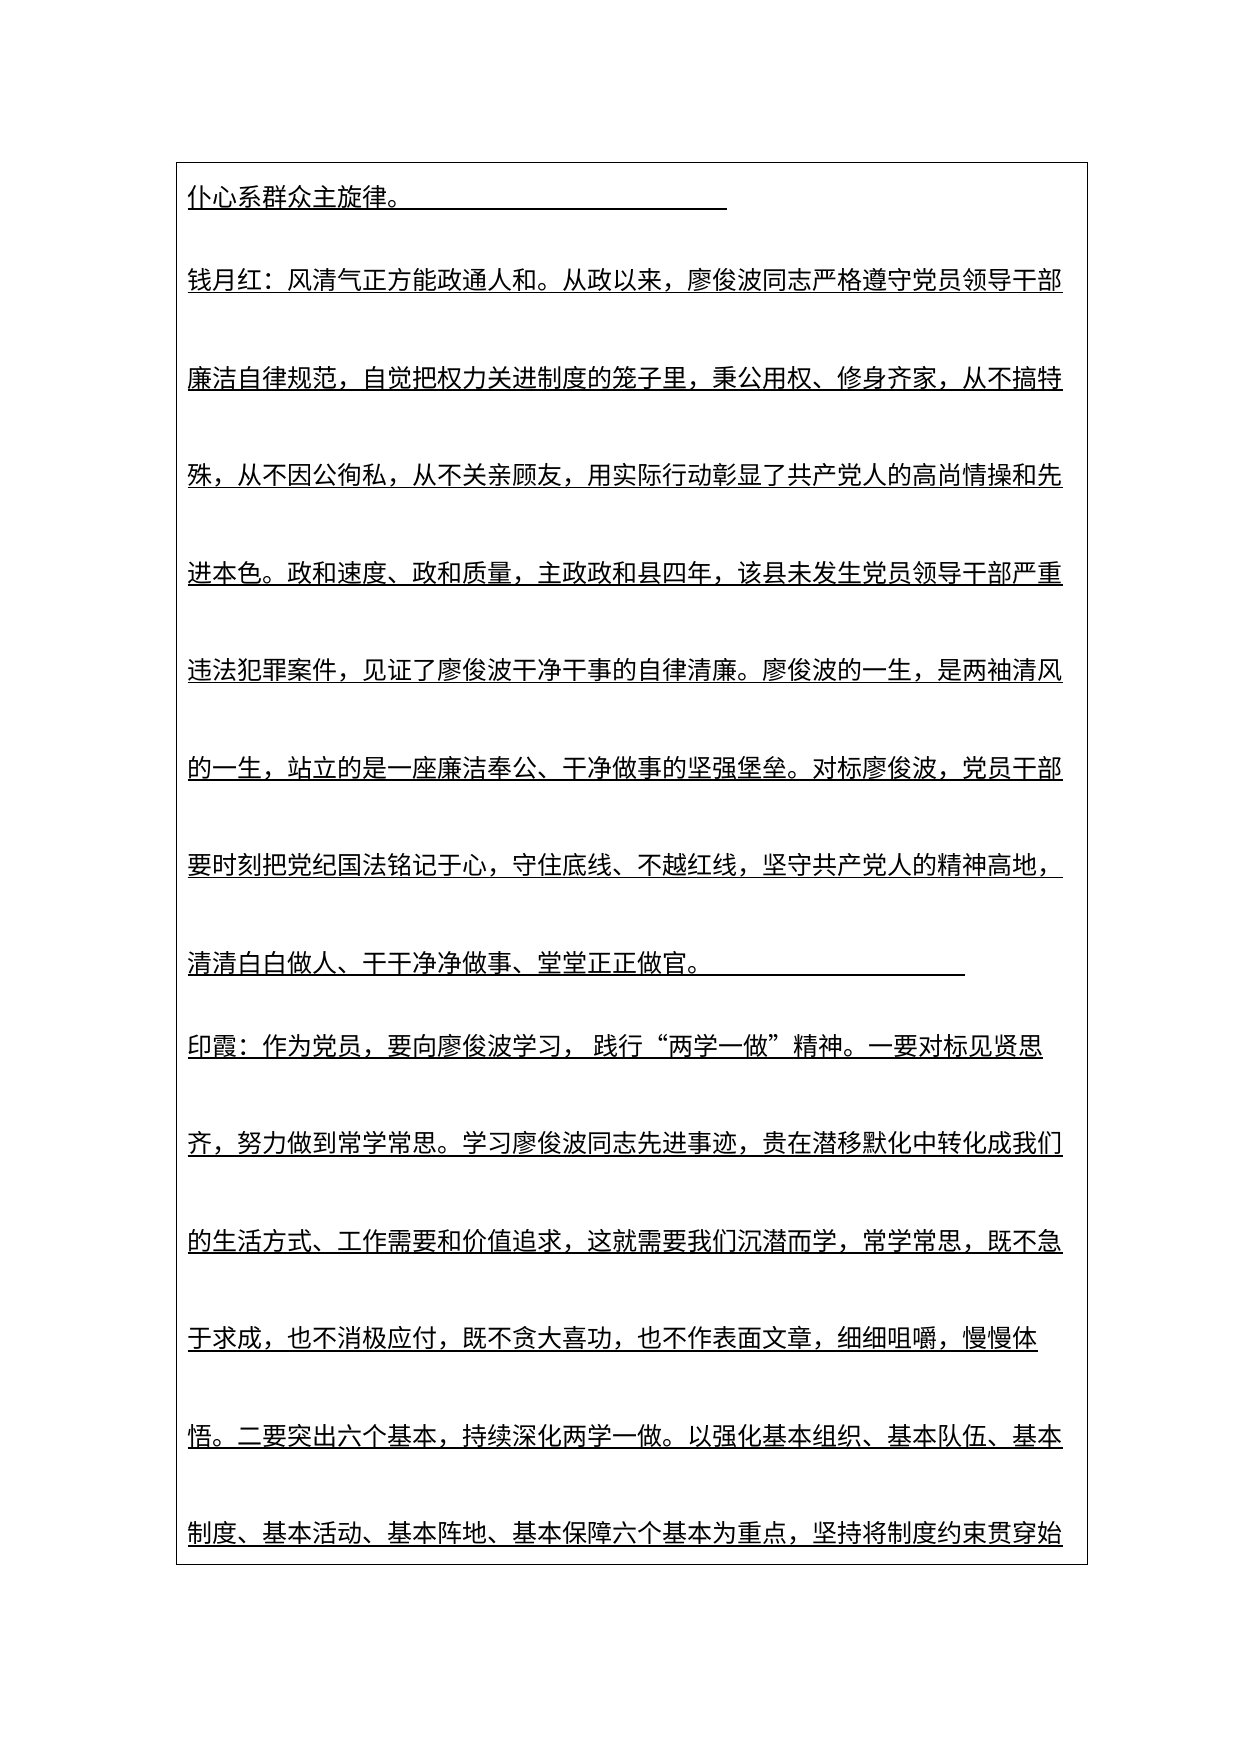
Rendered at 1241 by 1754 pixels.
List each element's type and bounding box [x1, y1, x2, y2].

table_cell [177, 163, 1087, 1564]
